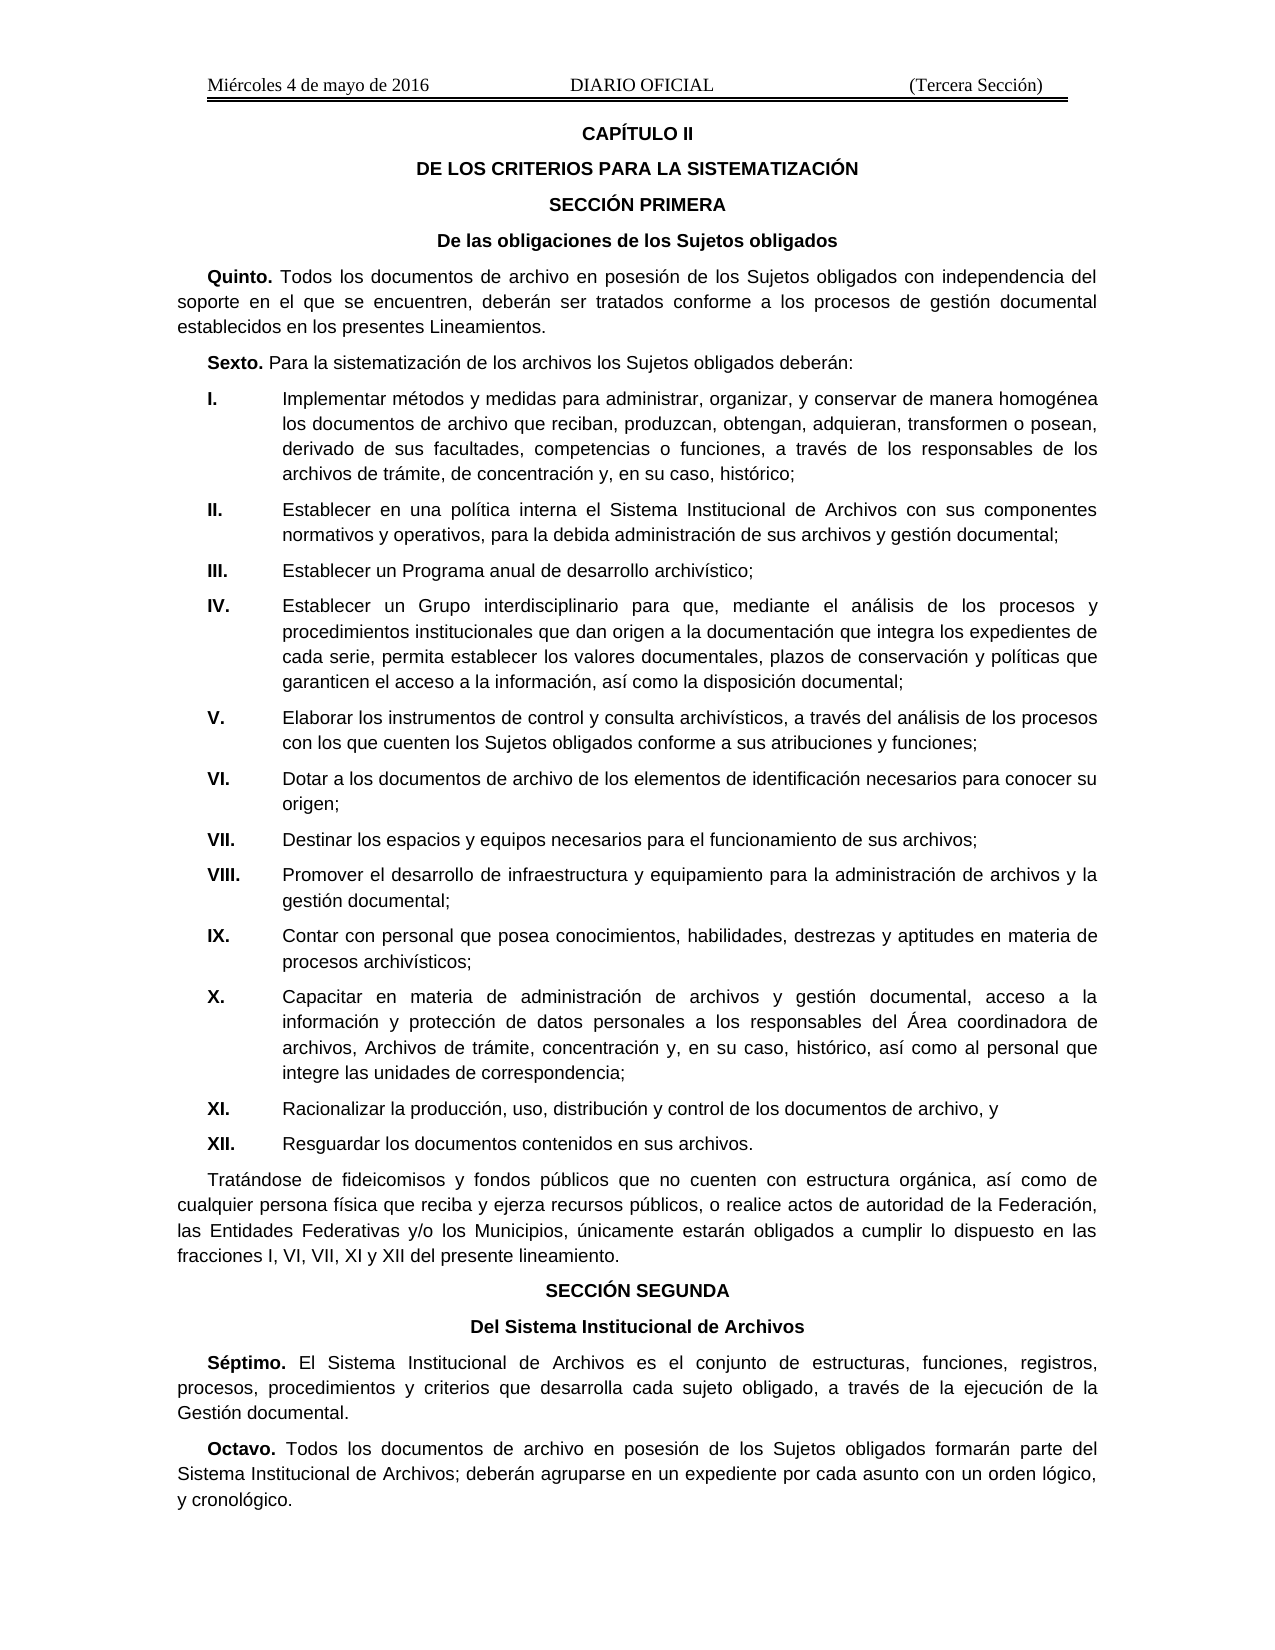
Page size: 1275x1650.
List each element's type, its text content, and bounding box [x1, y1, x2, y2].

text CAPÍTULO II [177, 120, 1098, 145]
text VI. Dotar a los documentos de archivo de los elementos de identificación necesarios para conocer su origen; [207, 765, 1098, 816]
text XII. Resguardar los documentos contenidos en sus archivos. [207, 1131, 1098, 1156]
text Tratándose de fideicomisos y fondos públicos que no cuenten con estructura orgánica, así como de cualquier persona física que reciba y ejerza recursos públicos, o realice actos de autoridad de , las Entidades Federativas y/o los Municipios, únicamente estarán obligados a cumplir lo dispuesto en las fracciones I, VI, VII, XI y XII del presente lineamiento. [177, 1166, 1098, 1267]
text IV. Establecer un Grupo interdisciplinario para que, mediante el análisis de los procesos y procedimientos institucionales que dan origen a la documentación que integra los expedientes de cada serie, permita establecer los valores documentales, plazos de conservación y políticas que garanticen el acceso a la información, así como la disposición documental; [207, 593, 1098, 694]
text II. Establecer en una política interna el Sistema Institucional de Archivos con sus componentes normativos y operativos, para la debida administración de sus archivos y gestión documental; [207, 496, 1098, 547]
text XI. Racionalizar la producción, uso, distribución y control de los documentos de archivo, y [207, 1095, 1098, 1120]
text Quinto. Todos los documentos de archivo en posesión de los Sujetos obligados con independencia del soporte en el que se encuentren, deberán ser tratados conforme a los procesos de gestión documental establecidos en los presentes Lineamientos. [177, 263, 1098, 338]
text V. Elaborar los instrumentos de control y consulta archivísticos, a través del análisis de los procesos con los que cuenten los Sujetos obligados conforme a sus atribuciones y funciones; [207, 704, 1098, 754]
text Séptimo. El Sistema Institucional de Archivos es el conjunto de estructuras, funciones, registros, procesos, procedimientos y criterios que desarrolla cada sujeto obligado, a través de la ejecución de documental. [177, 1349, 1098, 1425]
text VII. Destinar los espacios y equipos necesarios para el funcionamiento de sus archivos; [207, 826, 1098, 851]
text IX. Contar con personal que posea conocimientos, habilidades, destrezas y aptitudes en materia de procesos archivísticos; [207, 923, 1098, 973]
text Sexto. Para la sistematización de los archivos los Sujetos obligados deberán: [177, 349, 1098, 374]
text I. Implementar métodos y medidas para administrar, organizar, y conservar de manera homogénea los documentos de archivo que reciban, produzcan, obtengan, adquieran, transformen o posean, derivado de sus facultades, competencias o funciones, a través de los responsables de los archivos de trámite, de concentración y, en su caso, histórico; [207, 385, 1098, 486]
text De las obligaciones de los Sujetos obligados [177, 227, 1098, 252]
text X. Capacitar en materia de administración de archivos y gestión documental, acceso a la información y protección de datos personales a los responsables del Área coordinadora de archivos, Archivos de trámite, concentración y, en su caso, histórico, así como al personal que integre las unidades de correspondencia; [207, 984, 1098, 1084]
text Octavo. Todos los documentos de archivo en posesión de los Sujetos obligados formarán parte del Sistema Institucional de Archivos; deberán agruparse en un expediente por cada asunto con un orden lógico, y cronológico. [177, 1435, 1098, 1511]
text SECCIÓN SEGUNDA [177, 1278, 1098, 1303]
text Del Sistema Institucional de Archivos [177, 1313, 1098, 1339]
text DE LOS CRITERIOS PARA [177, 156, 1098, 181]
text VIII. Promover el desarrollo de infraestructura y equipamiento para la administración de archivos y la gestión documental; [207, 862, 1098, 912]
text SECCIÓN PRIMERA [177, 191, 1098, 217]
text III. Establecer un Programa anual de desarrollo archivístico; [207, 557, 1098, 582]
